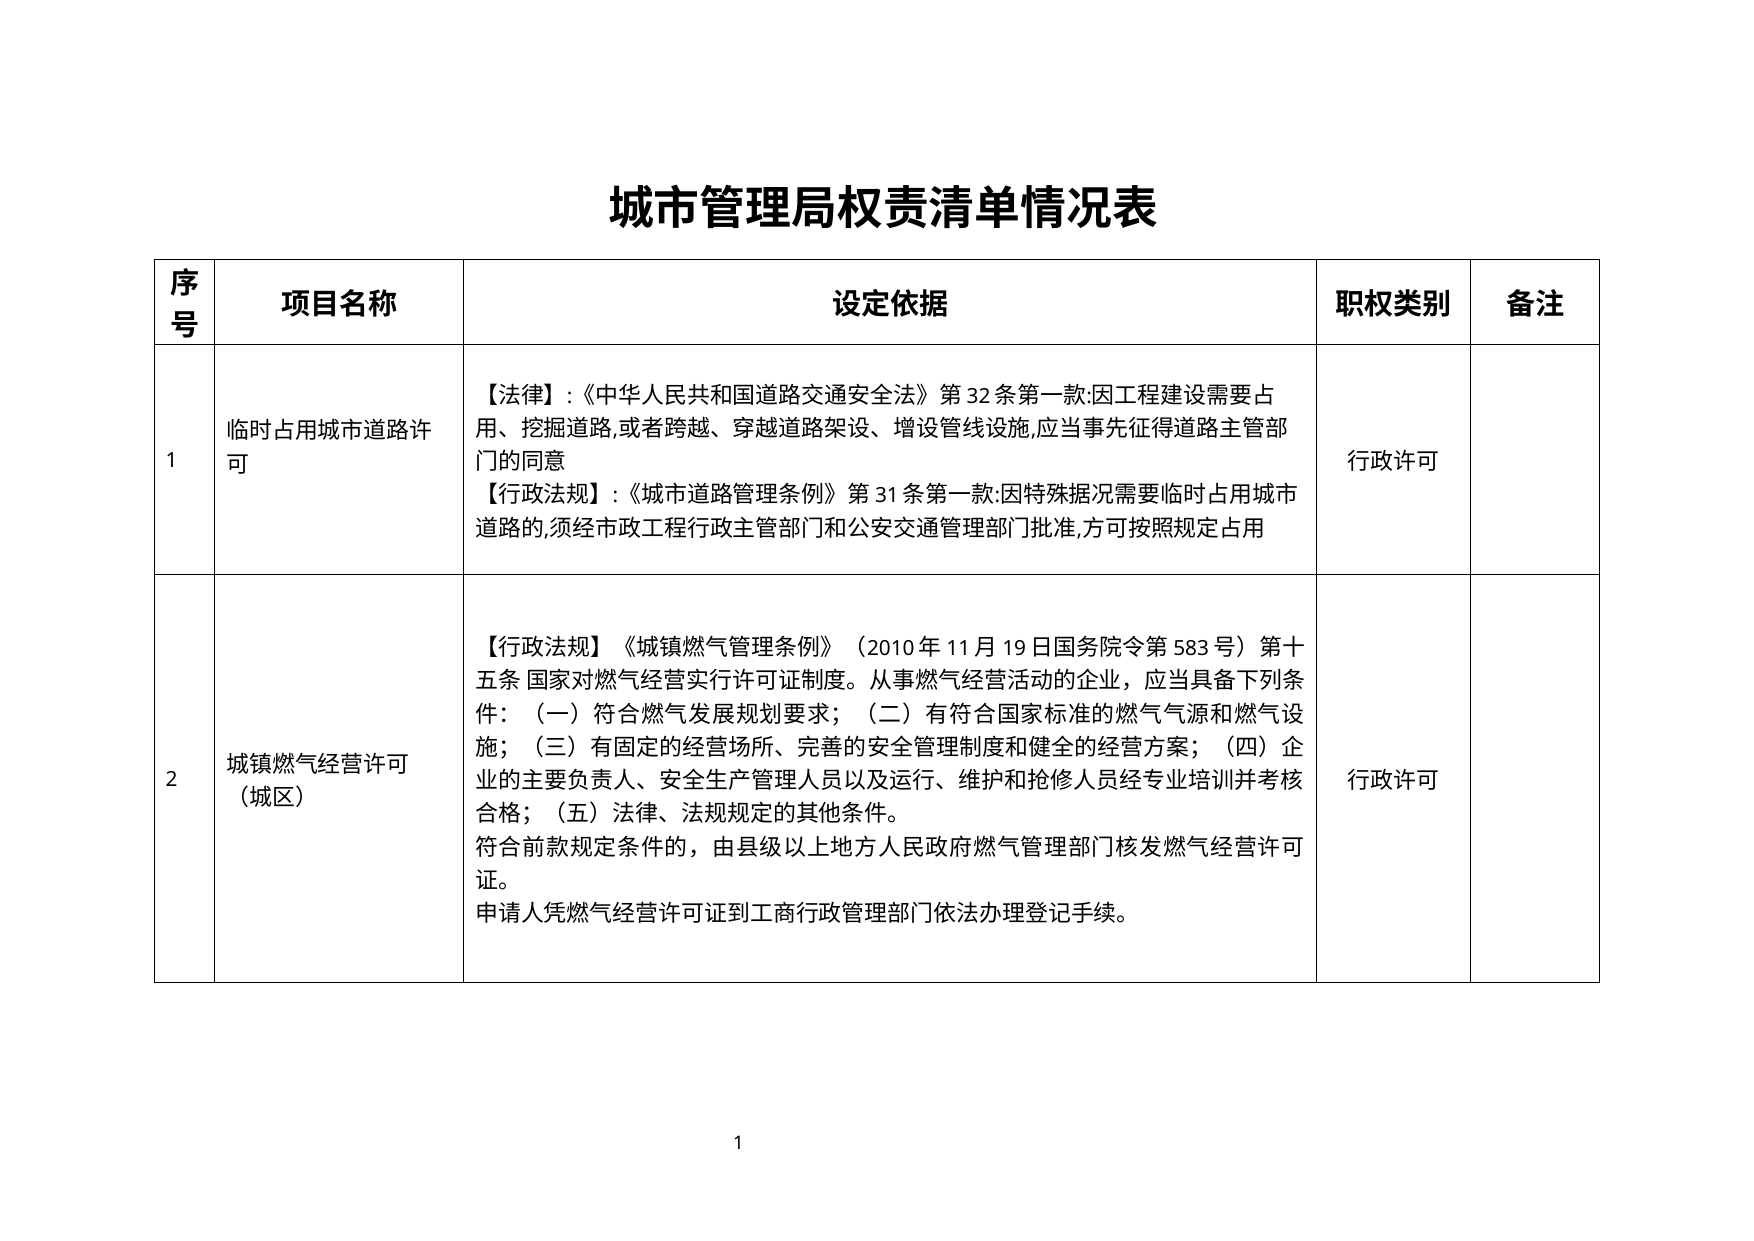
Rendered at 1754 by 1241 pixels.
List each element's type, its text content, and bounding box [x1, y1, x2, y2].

table_header 设定依据 [464, 260, 1316, 344]
table_header 备注 [1471, 260, 1599, 344]
table_cell 行政许可 [1317, 575, 1470, 982]
table_cell [1471, 345, 1599, 574]
table_cell 1 [155, 345, 214, 574]
table_cell 2 [155, 575, 214, 982]
table_cell 【法律】:《中华人民共和国道路交通安全法》第32条第一款:因工程建设需要占用、挖掘道路,或者跨越、穿越道路架设、增设管线设施,应当事先征得道路主管部门的同意 【行政法规】:《城市道路管理条例》第31条第一款:因特殊据况需要临时占用城市道路的,须经市政工程行政主管部门和公安交通管理部门批准,方可按照规定占用 [464, 345, 1316, 574]
table_header 序号 [155, 260, 214, 344]
text 城市管理局权责清单情况表 [165, 171, 1600, 238]
table_cell [1471, 575, 1599, 982]
table_header 职权类别 [1317, 260, 1470, 344]
table_cell 城镇燃气经营许可（城区） [215, 575, 463, 982]
table_cell 【行政法规】《城镇燃气管理条例》（2010年11月19日国务院令第583号）第十五条 国家对燃气经营实行许可证制度。从事燃气经营活动的企业，应当具备下列条件：（一）符合燃气发展规划要求；（二）有符合国家标准的燃气气源和燃气设施；（三）有固定的经营场所、完善的安全管理制度和健全的经营方案；（四）企业的主要负责人、安全生产管理人员以及运行、维护和抢修人员经专业培训并考核合格；（五）法律、法规规定的其他条件。 符合前款规定条件的，由县级以上地方人民政府燃气管理部门核发燃气经营许可证。 申请人凭燃气经营许可证到工商行政管理部门依法办理登记手续。 [464, 575, 1316, 982]
table_header 项目名称 [215, 260, 463, 344]
table_cell 临时占用城市道路许可 [215, 345, 463, 574]
table_cell 行政许可 [1317, 345, 1470, 574]
